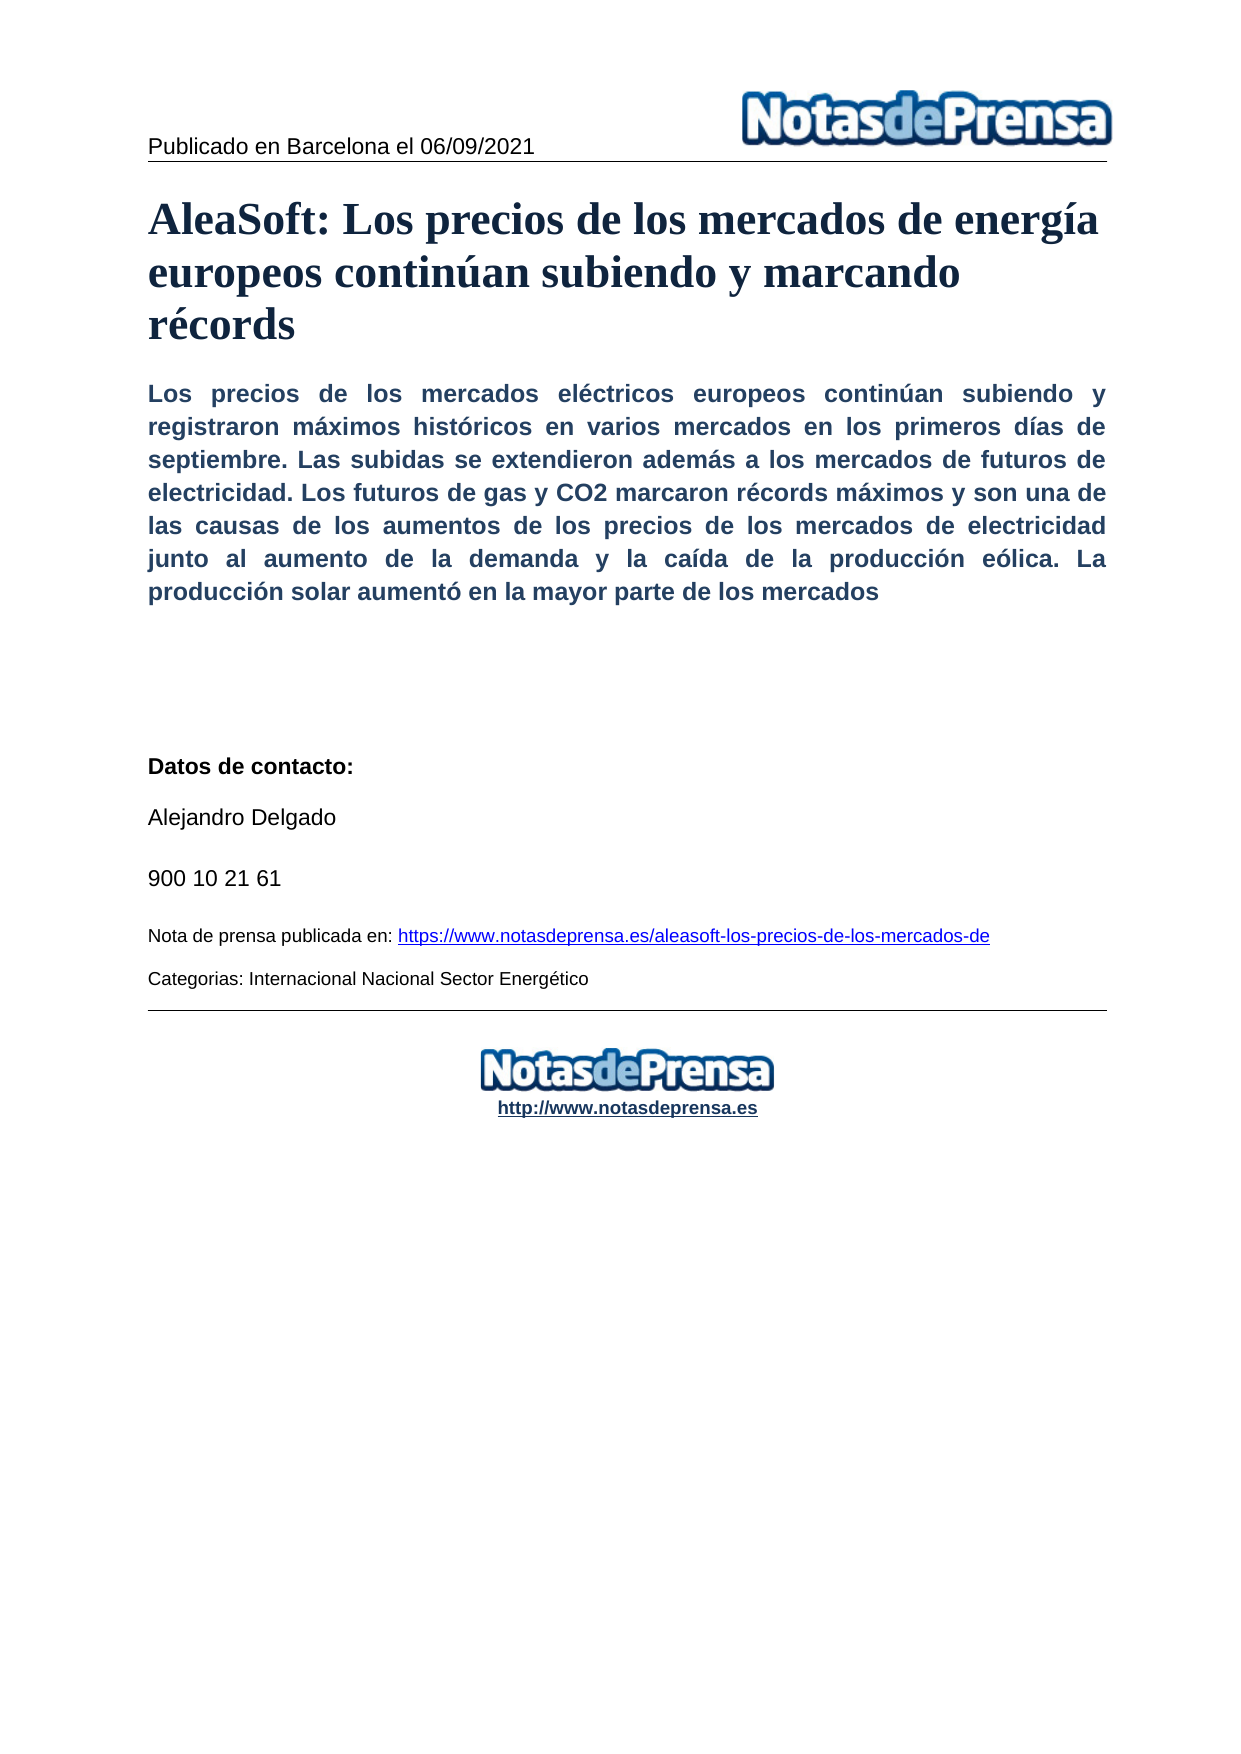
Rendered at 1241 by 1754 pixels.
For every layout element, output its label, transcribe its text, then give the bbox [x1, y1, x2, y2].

text Alejandro Delgado [148, 804, 1063, 831]
subtitle AleaSoft: Los precios de los mercados de energía europeos continúan subiendo y marcando récords [148, 192, 1107, 350]
text Nota de prensa publicada en: https://www.notasdeprensa.es/aleasoft-los-precios-de-los-mercados-de [148, 925, 1107, 947]
text Datos de contacto: [148, 753, 1107, 779]
subtitle Los precios de los mercados eléctricos europeos continúan subiendo y registraron máximos históricos en varios mercados en los primeros días de septiembre. Las subidas se extendieron además a los mercados de futuros de electricidad. Los futuros de gas y CO2 marcaron récords máximos y son una de las causas de los aumentos de los precios de los mercados de electricidad junto al aumento de la demanda y la caída de la producción eólica. La producción solar aumentó en la mayor parte de los mercados [148, 379, 1107, 606]
picture [742, 90, 1113, 148]
text Publicado en Barcelona el 06/09/2021 [148, 133, 1107, 161]
picture [480, 1047, 775, 1093]
text http://www.notasdeprensa.es [148, 1097, 1107, 1118]
text Categorias: Internacional Nacional Sector Energético [148, 967, 1107, 989]
text 900 10 21 61 [148, 865, 1063, 891]
